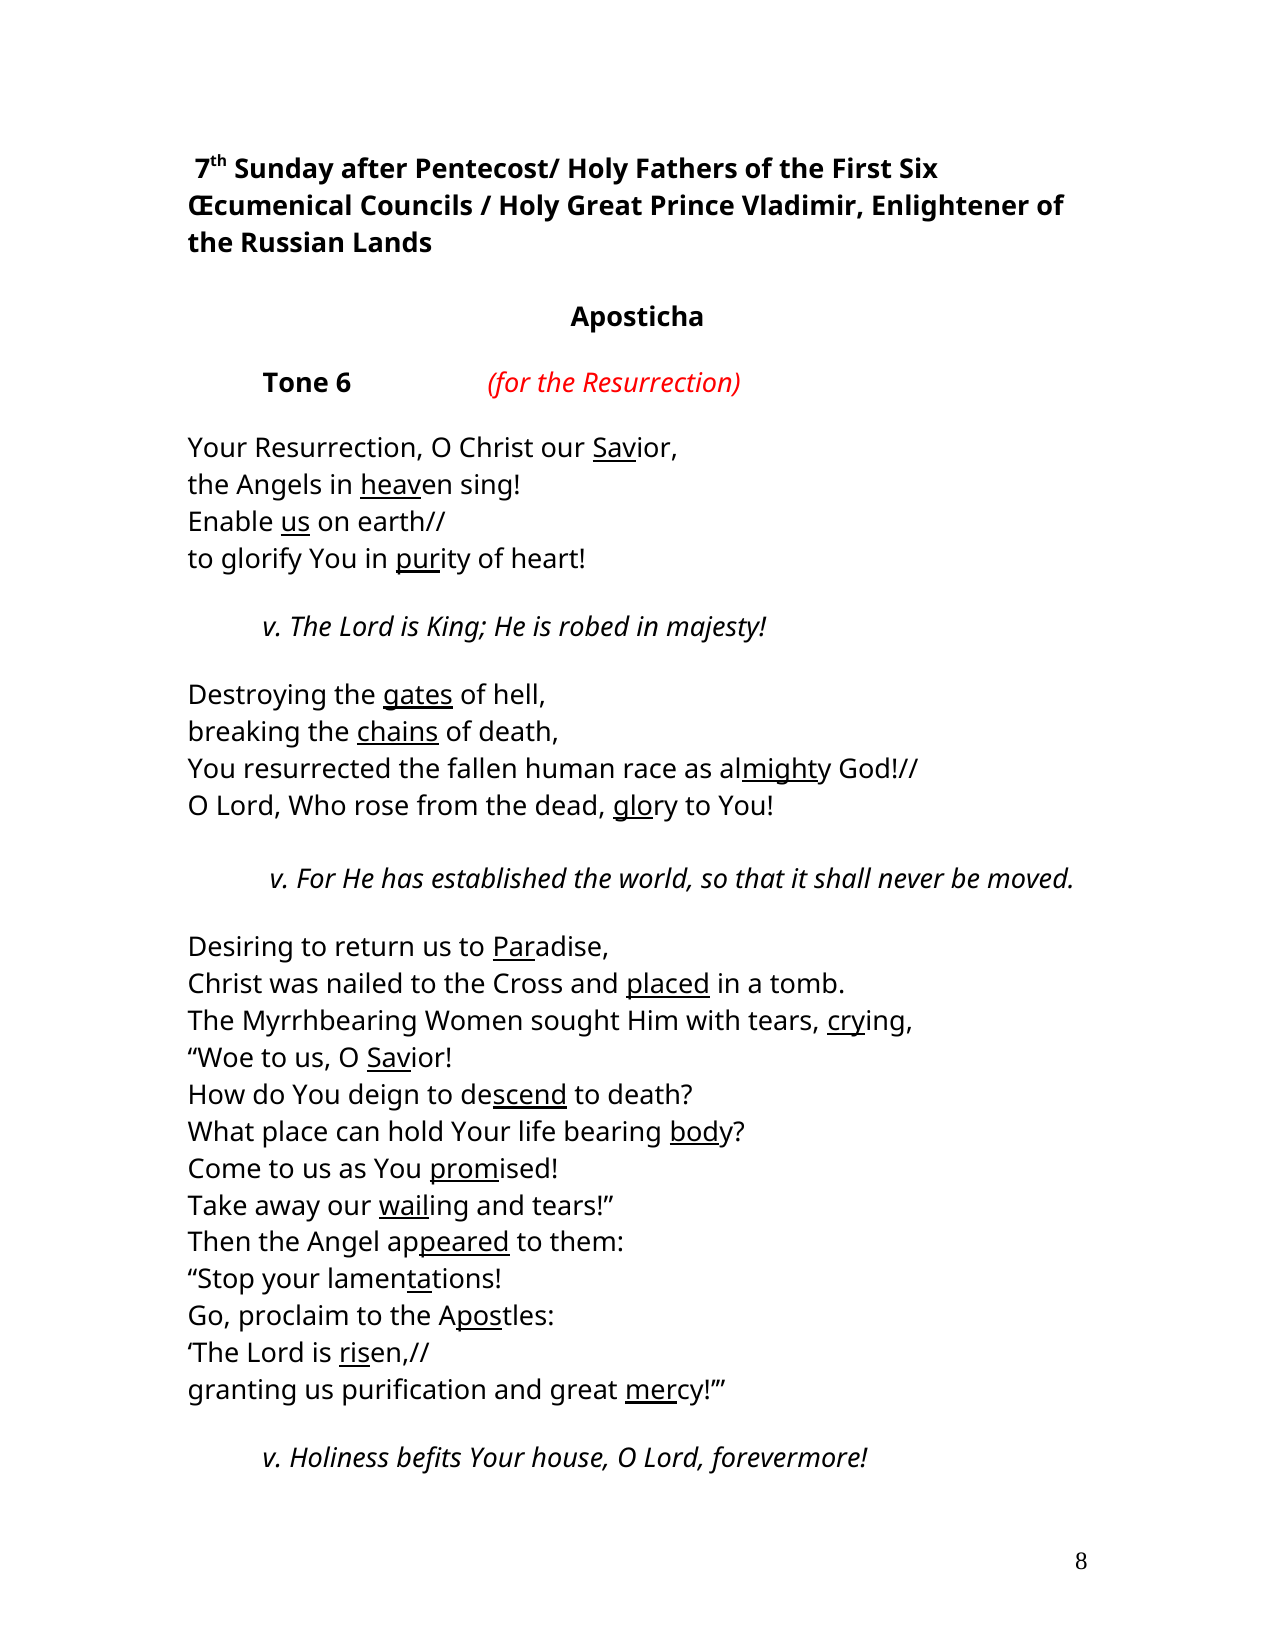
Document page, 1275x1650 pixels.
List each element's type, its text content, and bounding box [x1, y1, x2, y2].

text O Lord, Who rose from the dead, glory to You! [187, 786, 1087, 823]
text ‘The Lord is risen,// [187, 1333, 1087, 1370]
text Destroying the gates of hell, [187, 675, 1087, 712]
text Your Resurrection, O Christ our Savior, [187, 429, 1087, 466]
text v. The Lord is King; He is robed in majesty! [187, 607, 1087, 644]
text Aposticha [187, 297, 1087, 334]
text How do You deign to descend to death? [187, 1075, 1087, 1112]
text Tone 6 (for the Resurrection) [187, 363, 1087, 400]
text Christ was nailed to the Cross and placed in a tomb. [187, 965, 1087, 1002]
text 7th Sunday after Pentecost/ Holy Fathers of the First Six Œcumenical Councils / Holy Great Prince Vladimir, Enlightener of the Russian Lands [187, 150, 1087, 261]
text Then the Angel appeared to them: [187, 1223, 1087, 1260]
text the Angels in heaven sing! [187, 466, 1087, 502]
text to glorify You in purity of heart! [187, 539, 1087, 576]
text You resurrected the fallen human race as almighty God!// [187, 749, 1087, 786]
text v. Holiness befits Your house, O Lord, forevermore! [187, 1438, 1087, 1475]
text Take away our wailing and tears!” [187, 1186, 1087, 1223]
text The Myrrhbearing Women sought Him with tears, crying, [187, 1002, 1087, 1038]
text Go, proclaim to the Apostles: [187, 1297, 1087, 1333]
text granting us purification and great mercy!’” [187, 1370, 1087, 1407]
text “Stop your lamentations! [187, 1260, 1087, 1297]
text Come to us as You promised! [187, 1149, 1087, 1186]
text Enable us on earth// [187, 502, 1087, 539]
text Desiring to return us to Paradise, [187, 928, 1087, 965]
text v. For He has established the world, so that it shall never be moved. [262, 860, 1087, 897]
text What place can hold Your life bearing body? [187, 1112, 1087, 1149]
text breaking the chains of death, [187, 712, 1087, 749]
text “Woe to us, O Savior! [187, 1038, 1087, 1075]
